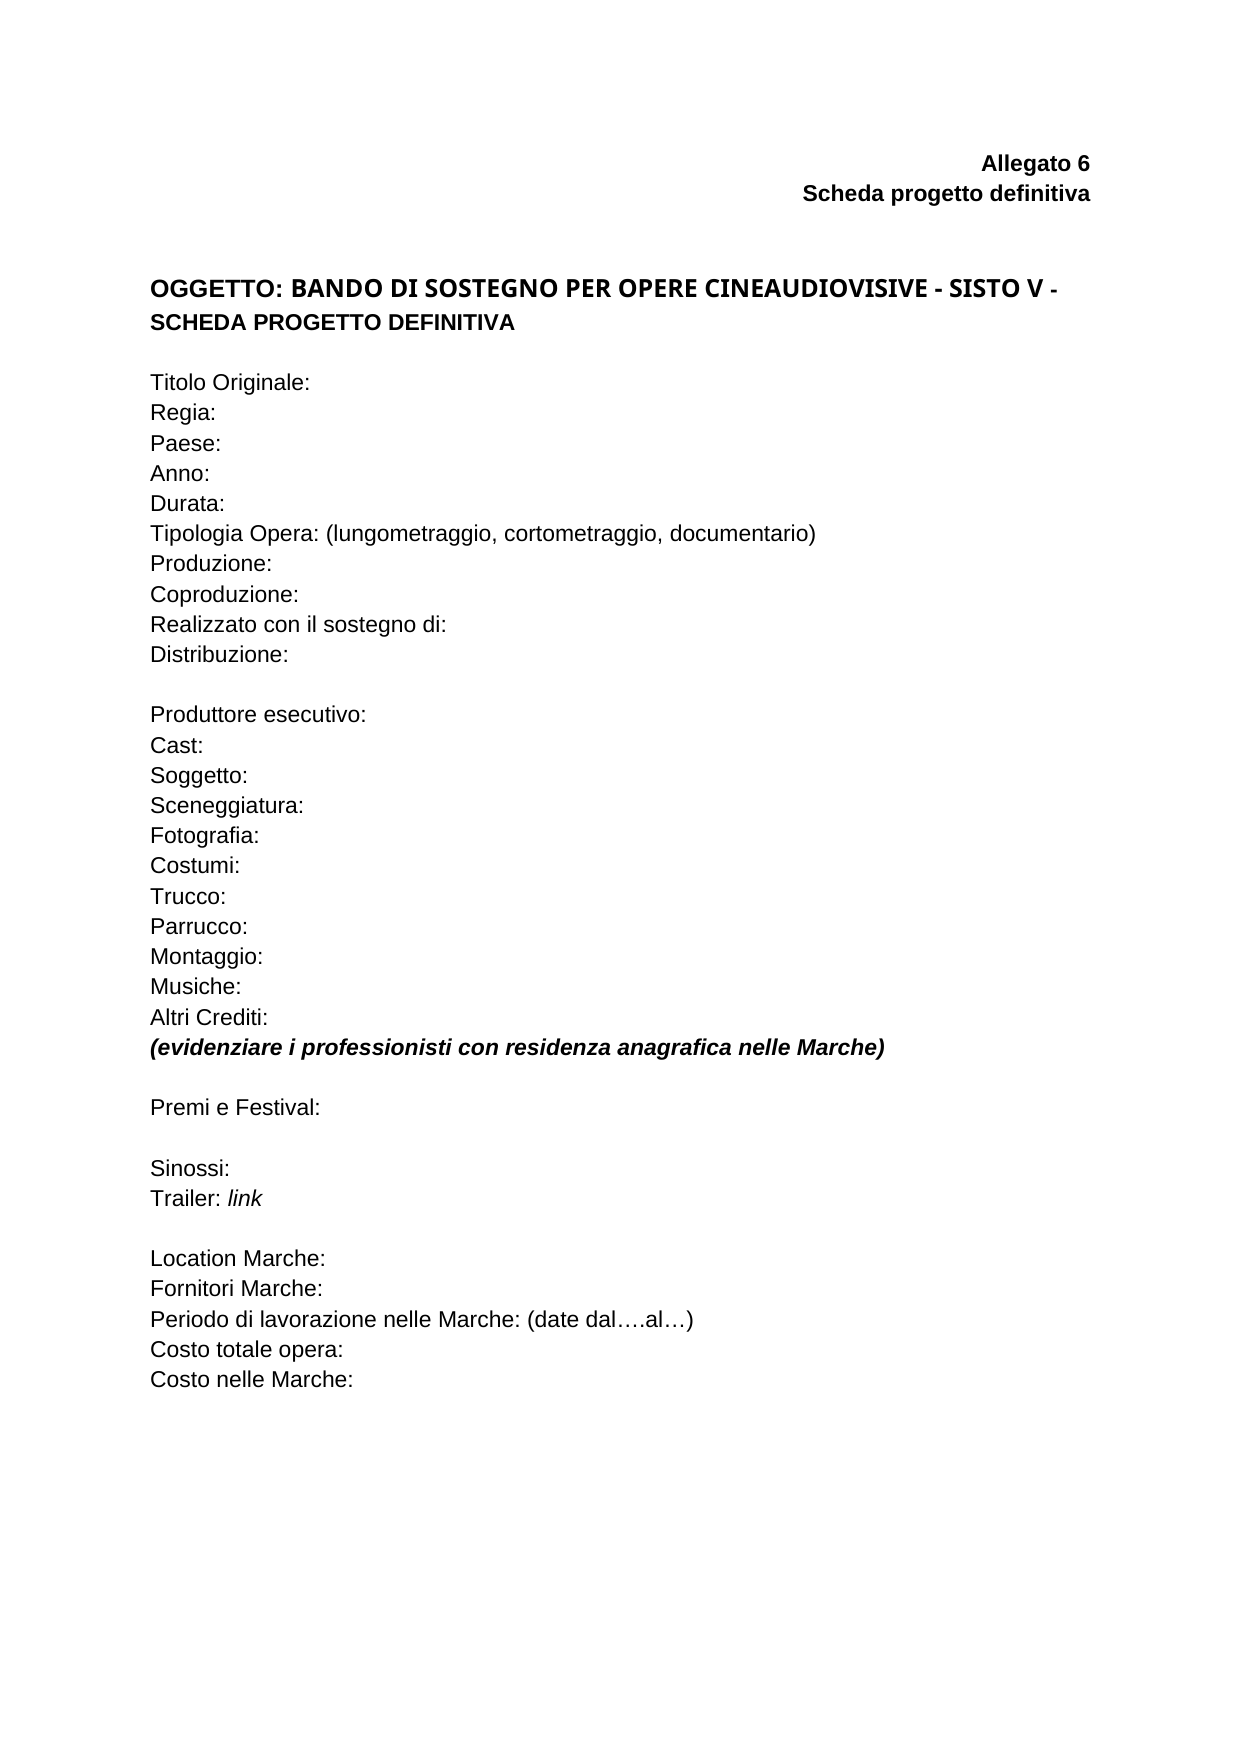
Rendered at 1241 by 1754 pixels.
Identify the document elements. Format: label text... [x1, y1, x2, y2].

text Trucco: [150, 883, 1090, 909]
text Fornitori Marche: [150, 1275, 1090, 1302]
text Paese: [150, 429, 1090, 456]
text Produttore esecutivo: [150, 701, 1090, 728]
text Trailer: link [150, 1185, 1090, 1211]
text Realizzato con il sostegno di: [150, 611, 1090, 637]
text Coproduzione: [150, 581, 1090, 607]
text Titolo Originale: [150, 369, 1090, 396]
text Anno: [150, 460, 1090, 486]
text Costo nelle Marche: [150, 1366, 1090, 1392]
text Tipologia Opera: (lungometraggio, cortometraggio, documentario) [150, 520, 1090, 547]
text Produzione: [150, 550, 1090, 577]
text Musiche: [150, 973, 1090, 1000]
text Sinossi: [150, 1154, 1090, 1181]
text Altri Crediti: [150, 1003, 1090, 1030]
text Fotografia: [150, 822, 1090, 849]
text Costo totale opera: [150, 1336, 1090, 1362]
text Sceneggiatura: [150, 792, 1090, 818]
text Periodo di lavorazione nelle Marche: (date dal….al…) [150, 1306, 1090, 1332]
text Location Marche: [150, 1245, 1090, 1272]
text Premi e Festival: [150, 1094, 1090, 1121]
text OGGETTO: BANDO DI SOSTEGNO PER OPERE CINEAUDIOVISIVE - SISTO V - SCHEDA PROGETTO DEFINITIVA [150, 271, 1090, 335]
text Soggetto: [150, 762, 1090, 788]
text Costumi: [150, 852, 1090, 879]
text Montaggio: [150, 943, 1090, 969]
text Scheda progetto definitiva [150, 180, 1090, 207]
text Parrucco: [150, 913, 1090, 939]
text Cast: [150, 732, 1090, 758]
text Durata: [150, 490, 1090, 516]
text Allegato 6 [150, 150, 1090, 176]
text (evidenziare i professionisti con residenza anagrafica nelle Marche) [150, 1034, 1090, 1060]
text Distribuzione: [150, 641, 1090, 667]
text Regia: [150, 399, 1090, 426]
